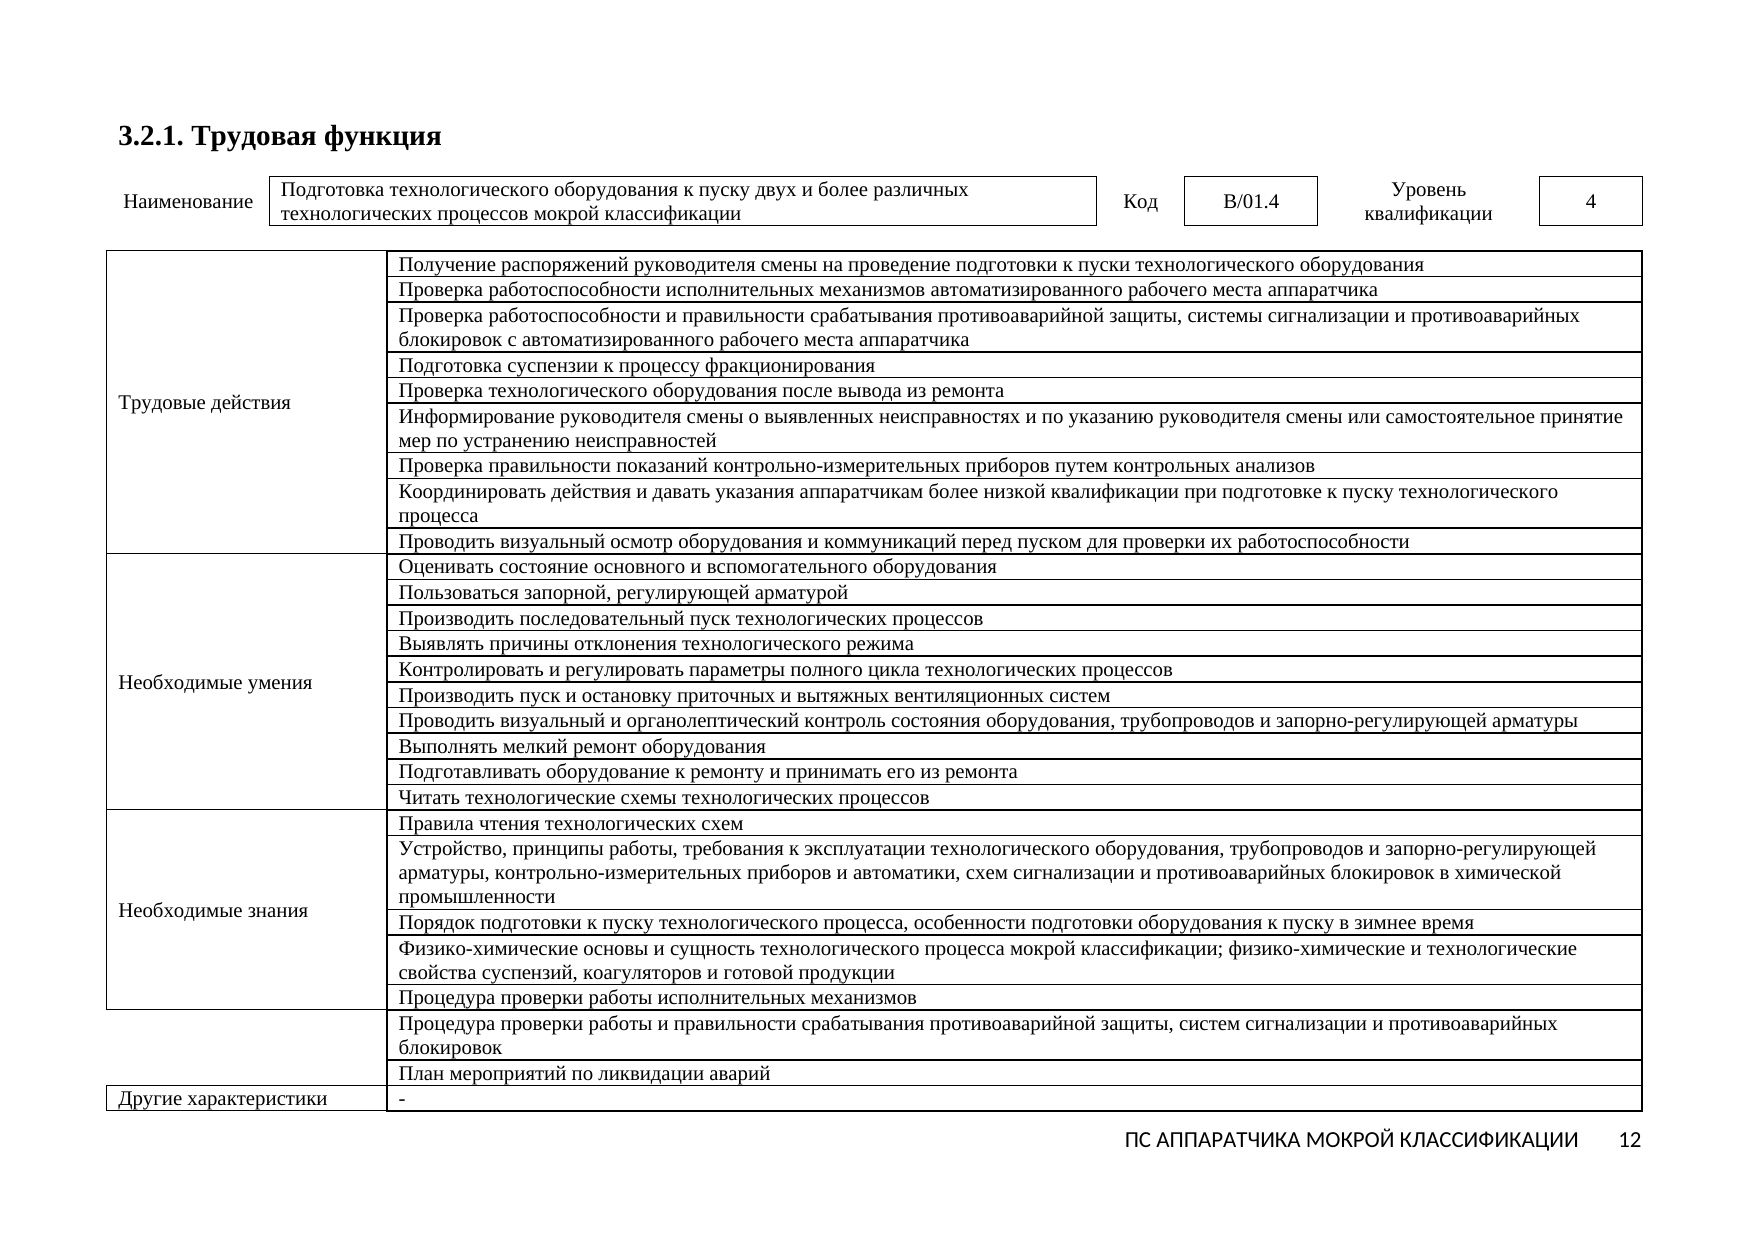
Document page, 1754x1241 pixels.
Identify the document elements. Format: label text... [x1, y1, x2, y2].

table_cell Подготовка суспензии к процессу фракционирования [388, 353, 1641, 377]
table_cell Устройство, принципы работы, требования к эксплуатации технологического оборудования, трубопроводов и запорно-регулирующей арматуры, контрольно-измерительных приборов и автоматики, схем сигнализации и противоаварийных блокировок в химической промышленности [388, 836, 1641, 908]
table_cell Выявлять причины отклонения технологического режима [388, 631, 1641, 655]
table_cell Проверка работоспособности исполнительных механизмов автоматизированного рабочего места аппаратчика [388, 277, 1641, 301]
table_header В/01.4 [1185, 177, 1317, 225]
table_cell Подготавливать оборудование к ремонту и принимать его из ремонта [388, 760, 1641, 783]
table_header Наименование [107, 176, 269, 225]
table_header Получение распоряжений руководителя смены на проведение подготовки к пуски технологического оборудования [388, 252, 1641, 276]
table_cell Проводить визуальный осмотр оборудования и коммуникаций перед пуском для проверки их работоспособности [388, 529, 1641, 553]
table_header Код [1097, 176, 1184, 225]
table_cell Другие характеристики [107, 1086, 386, 1110]
table_cell Процедура проверки работы и правильности срабатывания противоаварийной защиты, систем сигнализации и противоаварийных блокировок [388, 1011, 1641, 1059]
table_cell Правила чтения технологических схем [388, 811, 1641, 835]
table_cell Физико-химические основы и сущность технологического процесса мокрой классификации; физико-химические и технологические свойства суспензий, коагуляторов и готовой продукции [388, 936, 1641, 984]
table_cell Проводить визуальный и органолептический контроль состояния оборудования, трубопроводов и запорно-регулирующей арматуры [388, 708, 1641, 732]
table_cell Порядок подготовки к пуску технологического процесса, особенности подготовки оборудования к пуску в зимнее время [388, 910, 1641, 934]
table_header Подготовка технологического оборудования к пуску двух и более различных технологических процессов мокрой классификации [270, 177, 1096, 225]
table_cell Необходимые знания [107, 810, 386, 1009]
table_header 4 [1540, 177, 1642, 225]
table_cell План мероприятий по ликвидации аварий [388, 1061, 1641, 1085]
table_header Уровень квалификации [1318, 176, 1539, 225]
text 3.2.1. Трудовая функция [118, 118, 1668, 152]
table_cell Проверка работоспособности и правильности срабатывания противоаварийной защиты, системы сигнализации и противоаварийных блокировок с автоматизированного рабочего места аппаратчика [388, 303, 1641, 351]
table_cell Процедура проверки работы исполнительных механизмов [388, 985, 1641, 1009]
table_cell Производить пуск и остановку приточных и вытяжных вентиляционных систем [388, 683, 1641, 707]
table_cell Оценивать состояние основного и вспомогательного оборудования [388, 555, 1641, 578]
table_cell Читать технологические схемы технологических процессов [388, 785, 1641, 809]
table_cell Координировать действия и давать указания аппаратчикам более низкой квалификации при подготовке к пуску технологического процесса [388, 479, 1641, 527]
table_cell Проверка технологического оборудования после вывода из ремонта [388, 378, 1641, 402]
table_cell Пользоваться запорной, регулирующей арматурой [388, 580, 1641, 604]
table_cell - [388, 1086, 1641, 1110]
table_header Трудовые действия [107, 251, 386, 553]
table_cell Проверка правильности показаний контрольно-измерительных приборов путем контрольных анализов [388, 453, 1641, 477]
table_cell Контролировать и регулировать параметры полного цикла технологических процессов [388, 657, 1641, 681]
table_cell Информирование руководителя смены о выявленных неисправностях и по указанию руководителя смены или самостоятельное принятие мер по устранению неисправностей [388, 404, 1641, 452]
table_cell Выполнять мелкий ремонт оборудования [388, 734, 1641, 758]
table_cell Необходимые умения [107, 554, 386, 809]
table_cell Производить последовательный пуск технологических процессов [388, 606, 1641, 630]
